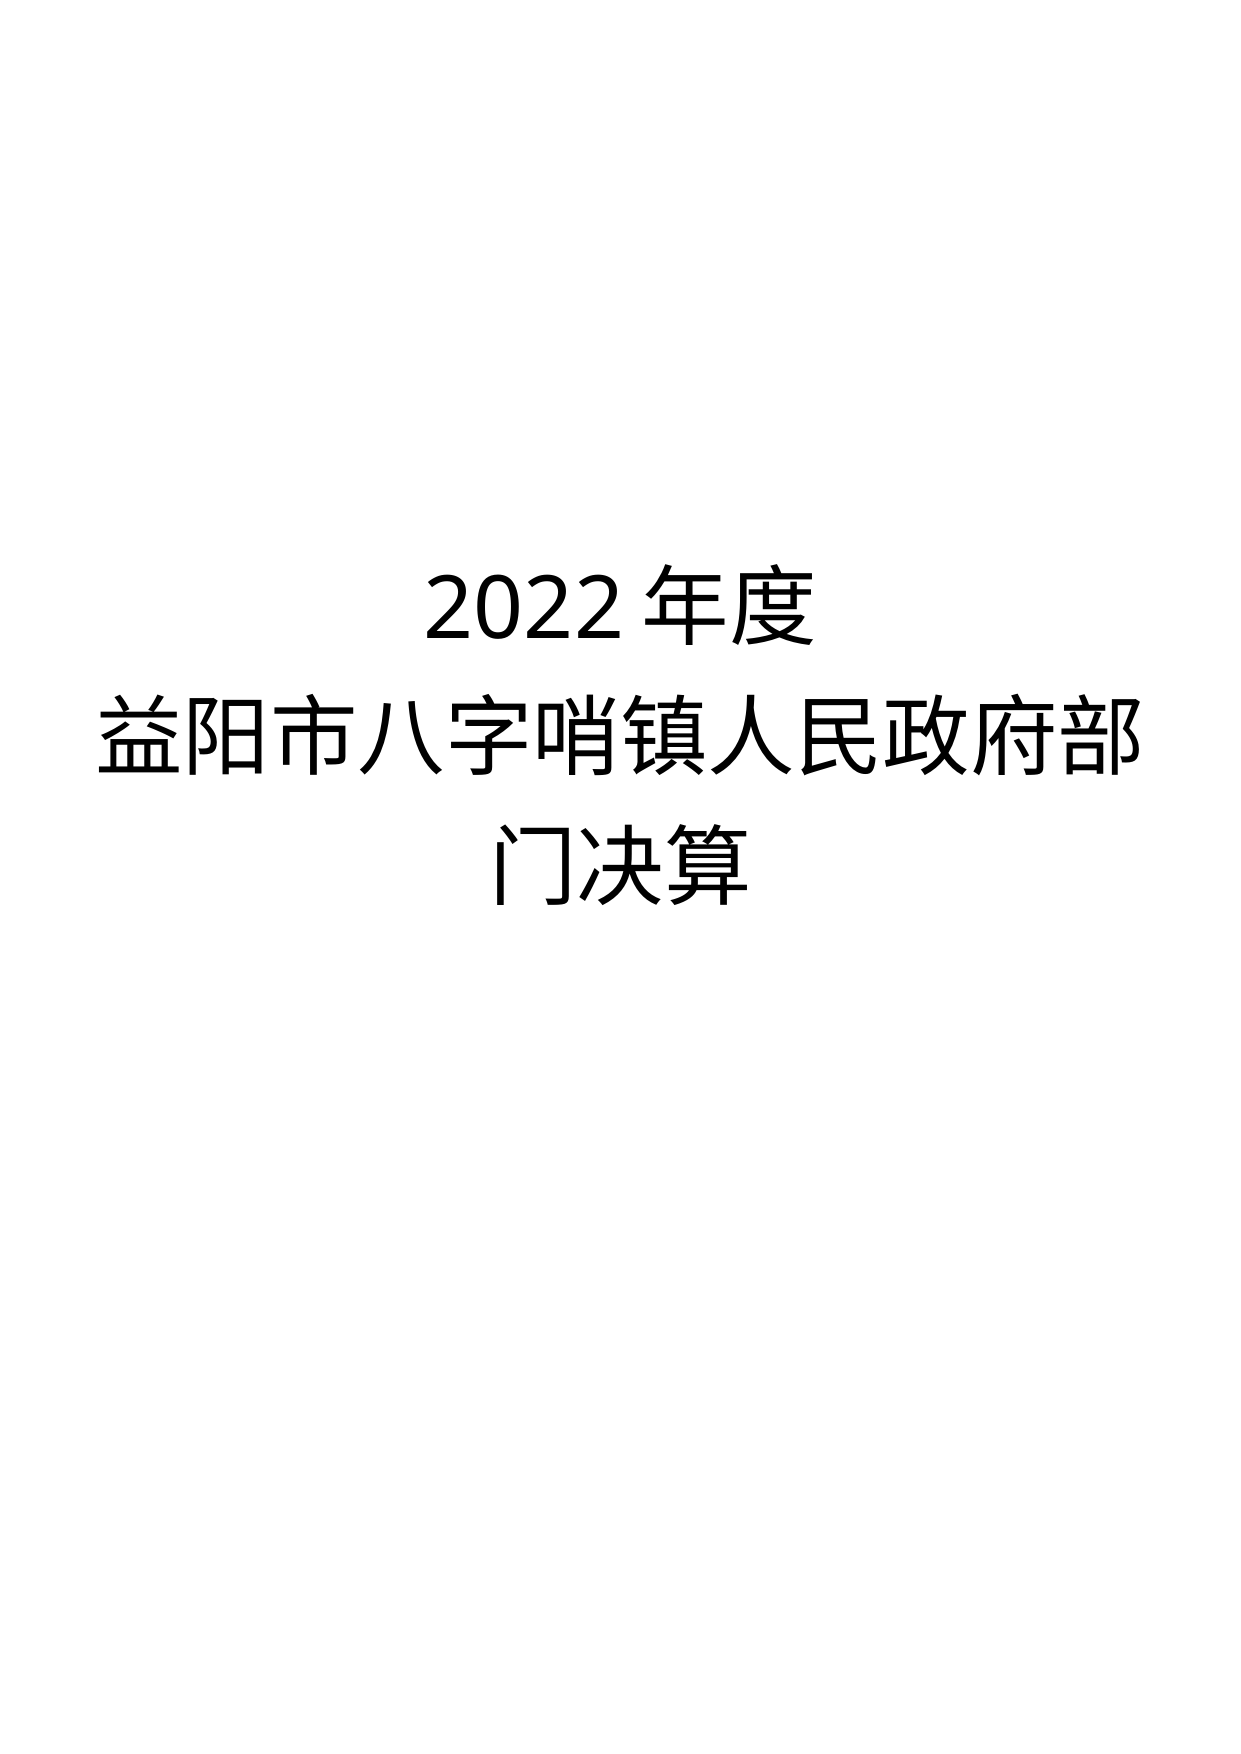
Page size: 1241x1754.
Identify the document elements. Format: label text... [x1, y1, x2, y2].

text 益阳市八字哨镇人民政府部门决算 [75, 666, 1165, 926]
text 2022年度 [75, 536, 1165, 666]
